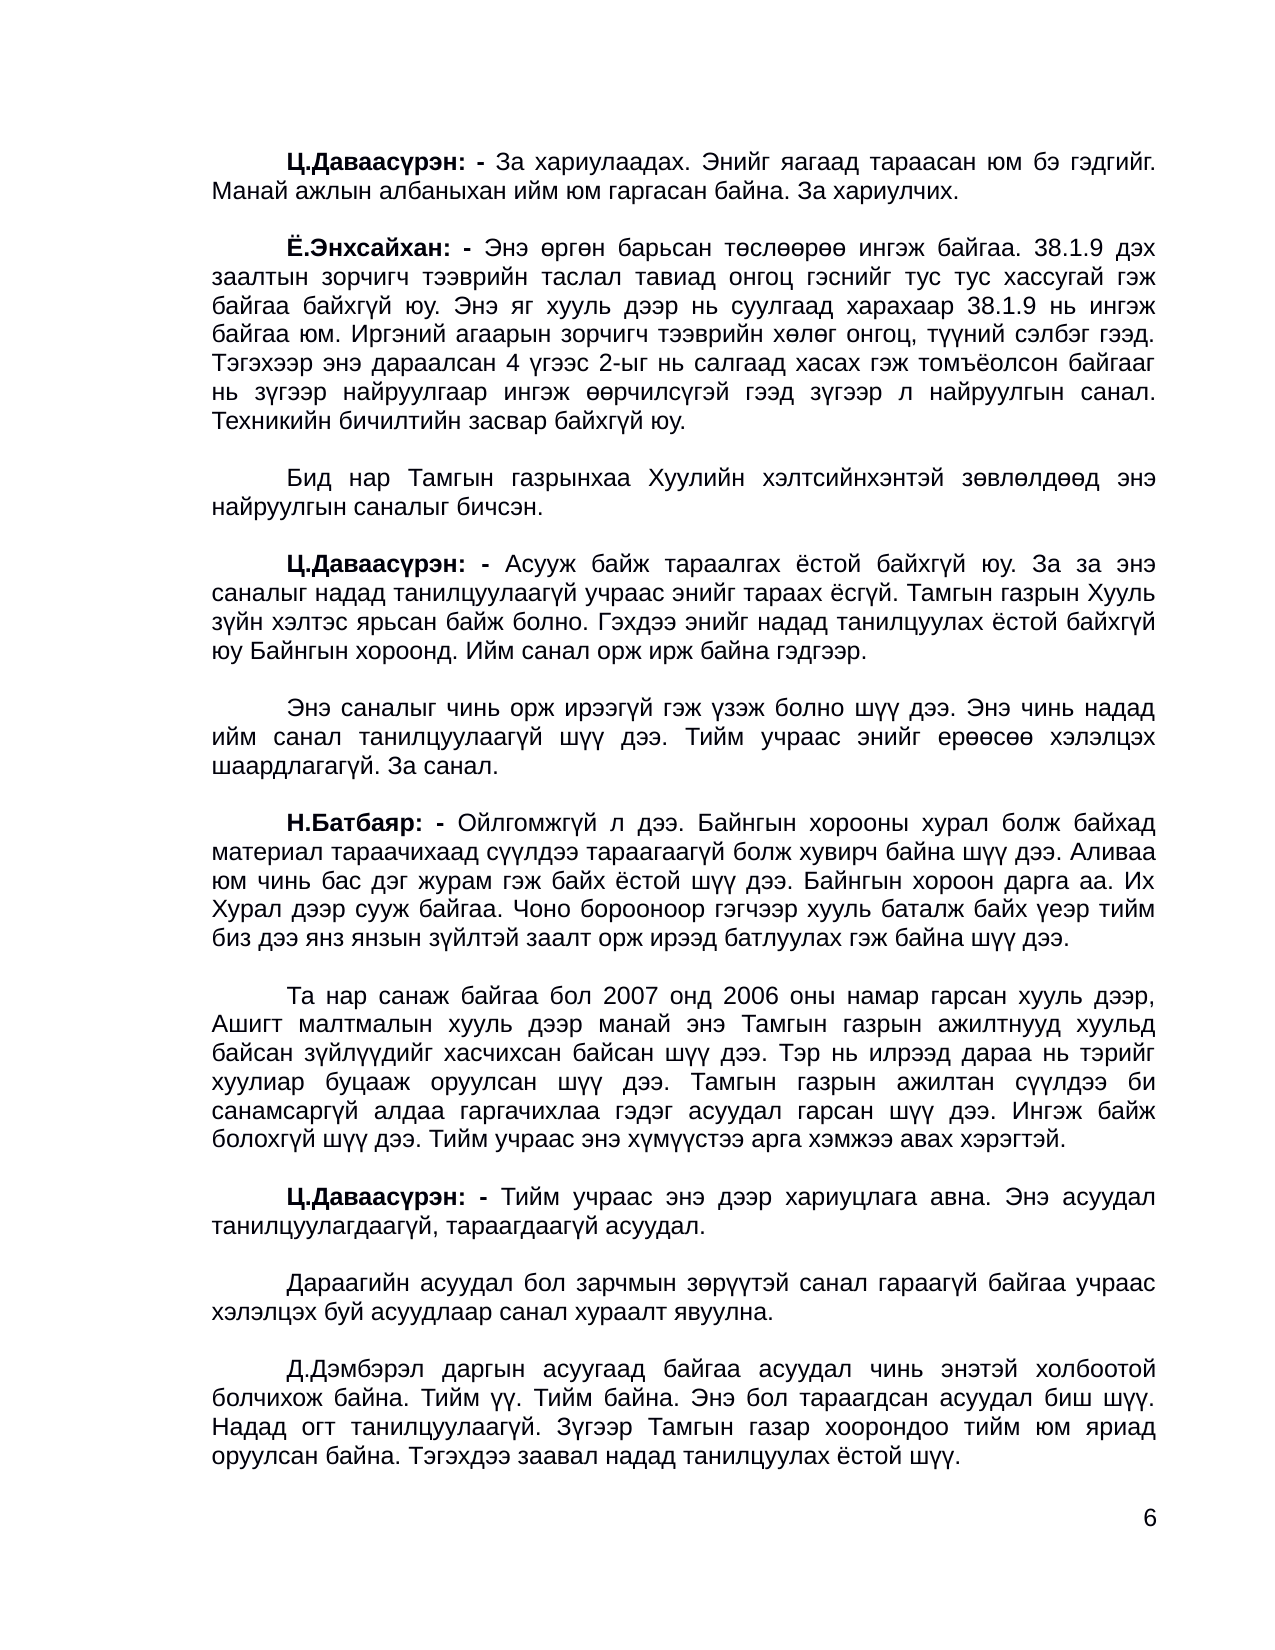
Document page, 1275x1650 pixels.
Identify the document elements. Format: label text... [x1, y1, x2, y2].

text Дараагийн асуудал бол зарчмын зөрүүтэй санал гараагүй байгаа учраас хэлэлцэх буй асуудлаар санал хураалт явуулна. [211, 1268, 1157, 1326]
text Ц.Даваасүрэн: - Асууж байж тараалгах ёстой байхгүй юу. За за энэ саналыг надад танилцуулаагүй учраас энийг тараах ёсгүй. Тамгын газрын Хууль зүйн хэлтэс ярьсан байж болно. Гэхдээ энийг надад танилцуулах ёстой байхгүй юу Байнгын хороонд. Ийм санал орж ирж байна гэдгээр. [211, 549, 1157, 664]
text Д.Дэмбэрэл даргын асуугаад байгаа асуудал чинь энэтэй холбоотой болчихож байна. Тийм үү. Тийм байна. Энэ бол тараагдсан асуудал биш шүү. Надад огт танилцуулаагүй. Зүгээр Тамгын газар хоорондоо тийм юм яриад оруулсан байна. Тэгэхдээ заавал надад танилцуулах ёстой шүү. [211, 1354, 1157, 1469]
text Ё.Энхсайхан: - Энэ өргөн барьсан төслөөрөө ингэж байгаа. 38.1.9 дэх заалтын зорчигч тээврийн таслал тавиад онгоц гэснийг тус тус хассугай гэж байгаа байхгүй юу. Энэ яг хууль дээр нь суулгаад харахаар 38.1.9 нь ингэж байгаа юм. Иргэний агаарын зорчигч тээврийн хөлөг онгоц, түүний сэлбэг гээд. Тэгэхээр энэ дараалсан 4 үгээс 2-ыг нь салгаад хасах гэж томъёолсон байгааг нь зүгээр найруулгаар ингэж өөрчилсүгэй гээд зүгээр л найруулгын санал. Техникийн бичилтийн засвар байхгүй юу. [211, 233, 1157, 434]
text Ц.Даваасүрэн: - Тийм учраас энэ дээр хариуцлага авна. Энэ асуудал танилцуулагдаагүй, тараагдаагүй асуудал. [211, 1182, 1157, 1239]
text Бид нар Тамгын газрынхаа Хуулийн хэлтсийнхэнтэй зөвлөлдөөд энэ найруулгын саналыг бичсэн. [211, 463, 1157, 521]
text Энэ саналыг чинь орж ирээгүй гэж үзэж болно шүү дээ. Энэ чинь надад ийм санал танилцуулаагүй шүү дээ. Тийм учраас энийг ерөөсөө хэлэлцэх шаардлагагүй. За санал. [211, 693, 1157, 779]
text Н.Батбаяр: - Ойлгомжгүй л дээ. Байнгын хорооны хурал болж байхад материал тараачихаад сүүлдээ тараагаагүй болж хувирч байна шүү дээ. Аливаа юм чинь бас дэг журам гэж байх ёстой шүү дээ. Байнгын хороон дарга аа. Их Хурал дээр сууж байгаа. Чоно борооноор гэгчээр хууль баталж байх үеэр тийм биз дээ янз янзын зүйлтэй заалт орж ирээд батлуулах гэж байна шүү дээ. [211, 808, 1157, 952]
text Та нар санаж байгаа бол 2007 онд 2006 оны намар гарсан хууль дээр, Ашигт малтмалын хууль дээр манай энэ Тамгын газрын ажилтнууд хуульд байсан зүйлүүдийг хасчихсан байсан шүү дээ. Тэр нь илрээд дараа нь тэрийг хуулиар буцааж оруулсан шүү дээ. Тамгын газрын ажилтан сүүлдээ би санамсаргүй алдаа гаргачихлаа гэдэг асуудал гарсан шүү дээ. Ингэж байж болохгүй шүү дээ. Тийм учраас энэ хүмүүстээ арга хэмжээ авах хэрэгтэй. [211, 981, 1157, 1153]
text Ц.Даваасүрэн: - За хариулаадах. Энийг яагаад тараасан юм бэ гэдгийг. Манай ажлын албаныхан ийм юм гаргасан байна. За хариулчих. [211, 147, 1157, 204]
